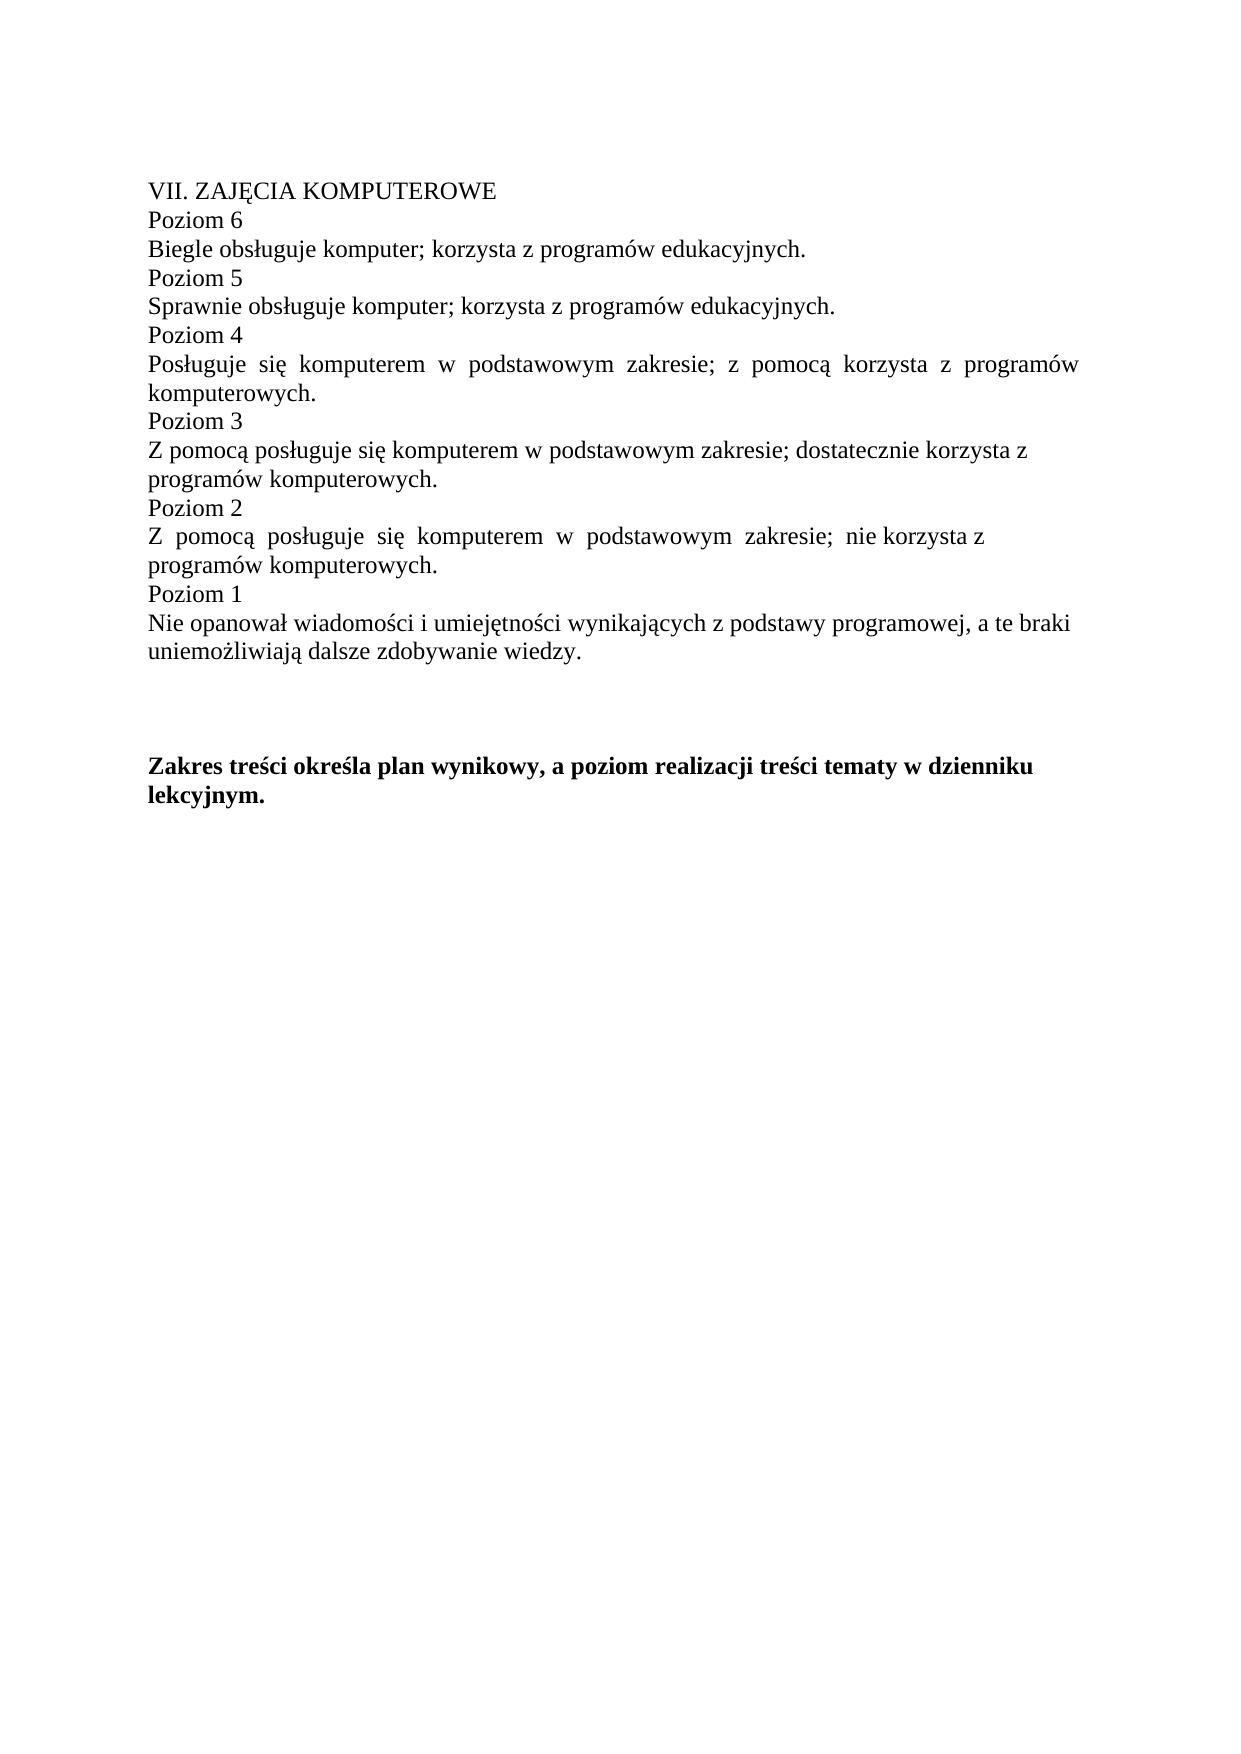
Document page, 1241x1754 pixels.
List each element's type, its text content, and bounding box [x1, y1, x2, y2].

text Posługuje się komputerem w podstawowym zakresie; z pomocą korzysta z programów komputerowych. [148, 349, 1093, 406]
text Poziom 5 [148, 263, 1093, 291]
text Poziom 4 [148, 320, 1093, 349]
text Biegle obsługuje komputer; korzysta z programów edukacyjnych. [148, 234, 1093, 263]
text Nie opanował wiadomości i umiejętności wynikających z podstawy programowej, a te braki uniemożliwiają dalsze zdobywanie wiedzy. [148, 608, 1093, 665]
text Poziom 1 [148, 579, 1093, 608]
text Z pomocą posługuje się komputerem w podstawowym zakresie; nie korzysta z programów komputerowych. [148, 521, 1093, 579]
text Zakres treści określa plan wynikowy, a poziom realizacji treści tematy w dzienniku lekcyjnym. [148, 751, 1093, 809]
text Sprawnie obsługuje komputer; korzysta z programów edukacyjnych. [148, 291, 1093, 320]
text VII. ZAJĘCIA KOMPUTEROWE [148, 176, 1093, 205]
text Poziom 3 [148, 406, 1093, 435]
text Poziom 6 [148, 205, 1093, 234]
text Z pomocą posługuje się komputerem w podstawowym zakresie; dostatecznie korzysta z programów komputerowych. [148, 435, 1093, 493]
text Poziom 2 [148, 493, 1093, 521]
